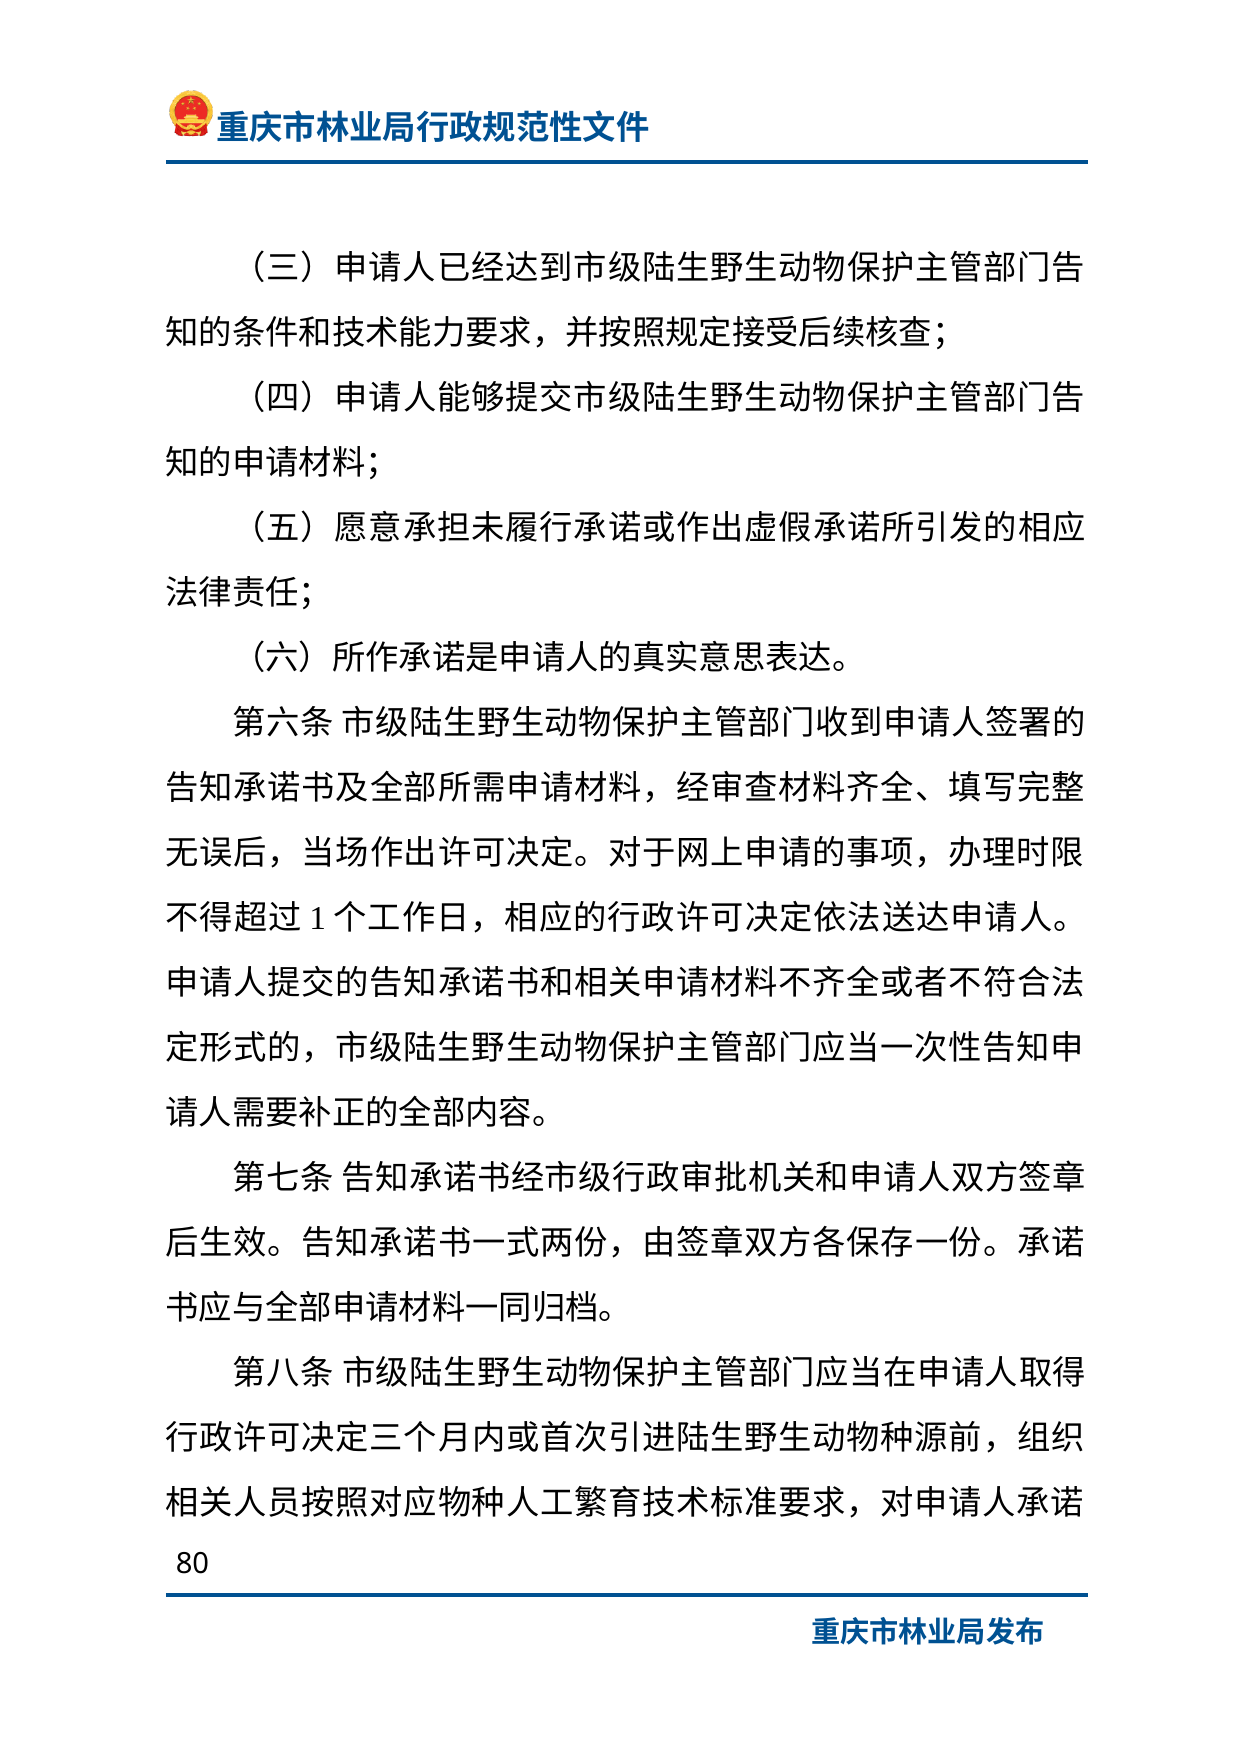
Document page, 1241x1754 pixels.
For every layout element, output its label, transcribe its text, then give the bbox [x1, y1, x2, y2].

text （六）所作承诺是申请人的真实意思表达。 [165, 623, 1087, 688]
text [165, 1338, 1087, 1533]
text （四）申请人能够提交市级陆生野生动物保护主管部门告知的申请材料； [165, 363, 1087, 493]
text （三）申请人已经达到市级陆生野生动物保护主管部门告知的条件和技术能力要求，并按照规定接受后续核查； [165, 233, 1087, 363]
picture [165, 88, 217, 140]
text 第六条 市级陆生野生动物保护主管部门收到申请人签署的告知承诺书及全部所需申请材料，经审查材料齐全、填写完整无误后，当场作出许可决定。对于网上申请的事项，办理时限不得超过1个工作日，相应的行政许可决定依法送达申请人。申请人提交的告知承诺书和相关申请材料不齐全或者不符合法定形式的，市级陆生野生动物保护主管部门应当一次性告知申请人需要补正的全部内容。 [165, 688, 1087, 1143]
text （五）愿意承担未履行承诺或作出虚假承诺所引发的相应法律责任； [165, 493, 1087, 623]
text 第七条 告知承诺书经市级行政审批机关和申请人双方签章后生效。告知承诺书一式两份，由签章双方各保存一份。承诺书应与全部申请材料一同归档。 [165, 1143, 1087, 1338]
